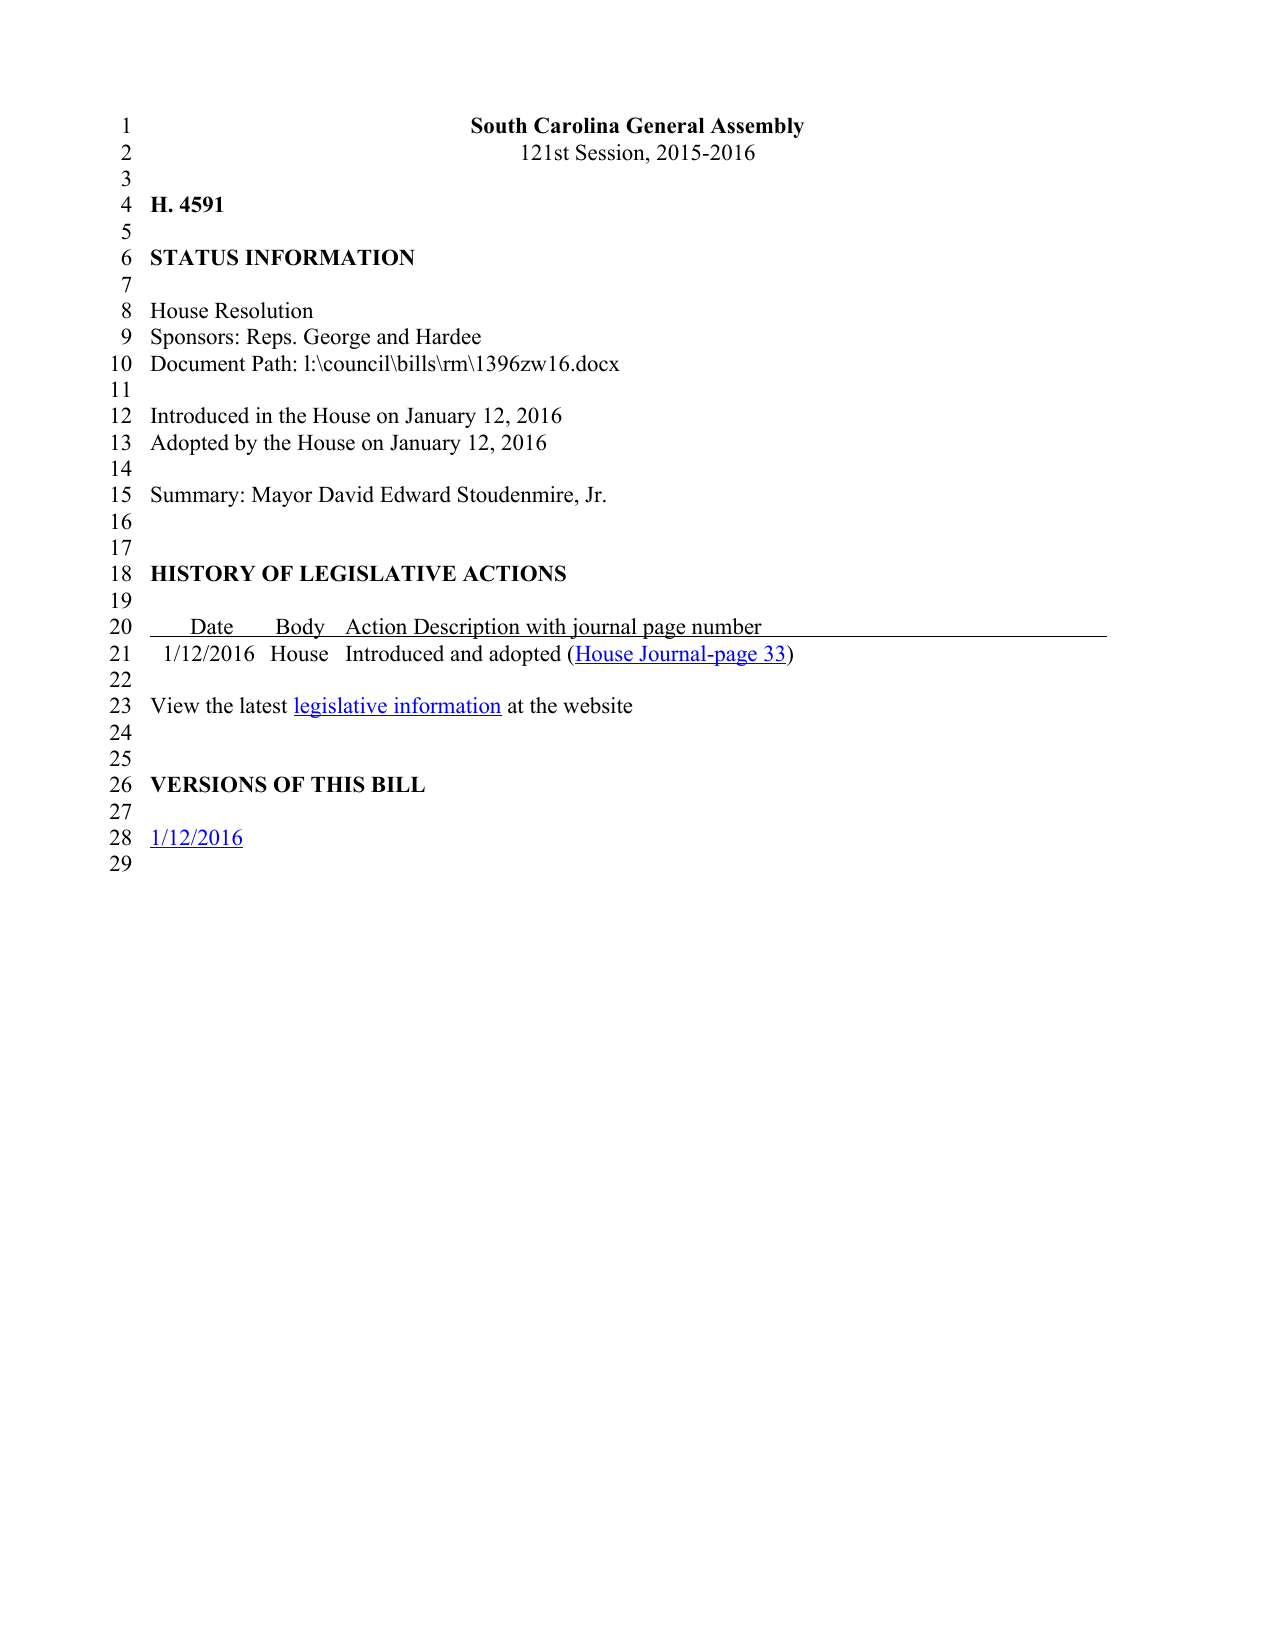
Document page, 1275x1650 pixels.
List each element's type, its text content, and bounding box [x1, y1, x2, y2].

text South Carolina General Assembly [150, 112, 1125, 139]
text HISTORY OF LEGISLATIVE ACTIONS [150, 561, 1125, 587]
text Document Path: l:\council\bills\rm\1396zw16.docx [150, 350, 1125, 376]
text House Resolution [150, 297, 1125, 323]
text H. 4591 [150, 192, 1125, 218]
text Date Body Action Description with journal page number [150, 613, 1125, 639]
text 1/12/2016 House Introduced and adopted (House Journal-page 33) [150, 639, 1125, 666]
text Summary: Mayor David Edward Stoudenmire, Jr. [150, 481, 1125, 508]
text Sponsors: Reps. George and Hardee [150, 323, 1125, 350]
text 121st Session, 2015-2016 [150, 139, 1125, 165]
text Introduced in the House on January 12, 2016 [150, 402, 1125, 429]
text Adopted by the House on January 12, 2016 [150, 429, 1125, 455]
text 1/12/2016 [150, 824, 1125, 850]
text STATUS INFORMATION [150, 244, 1125, 271]
text View the latest legislative information at the website [150, 692, 1125, 719]
text VERSIONS OF THIS BILL [150, 771, 1125, 798]
